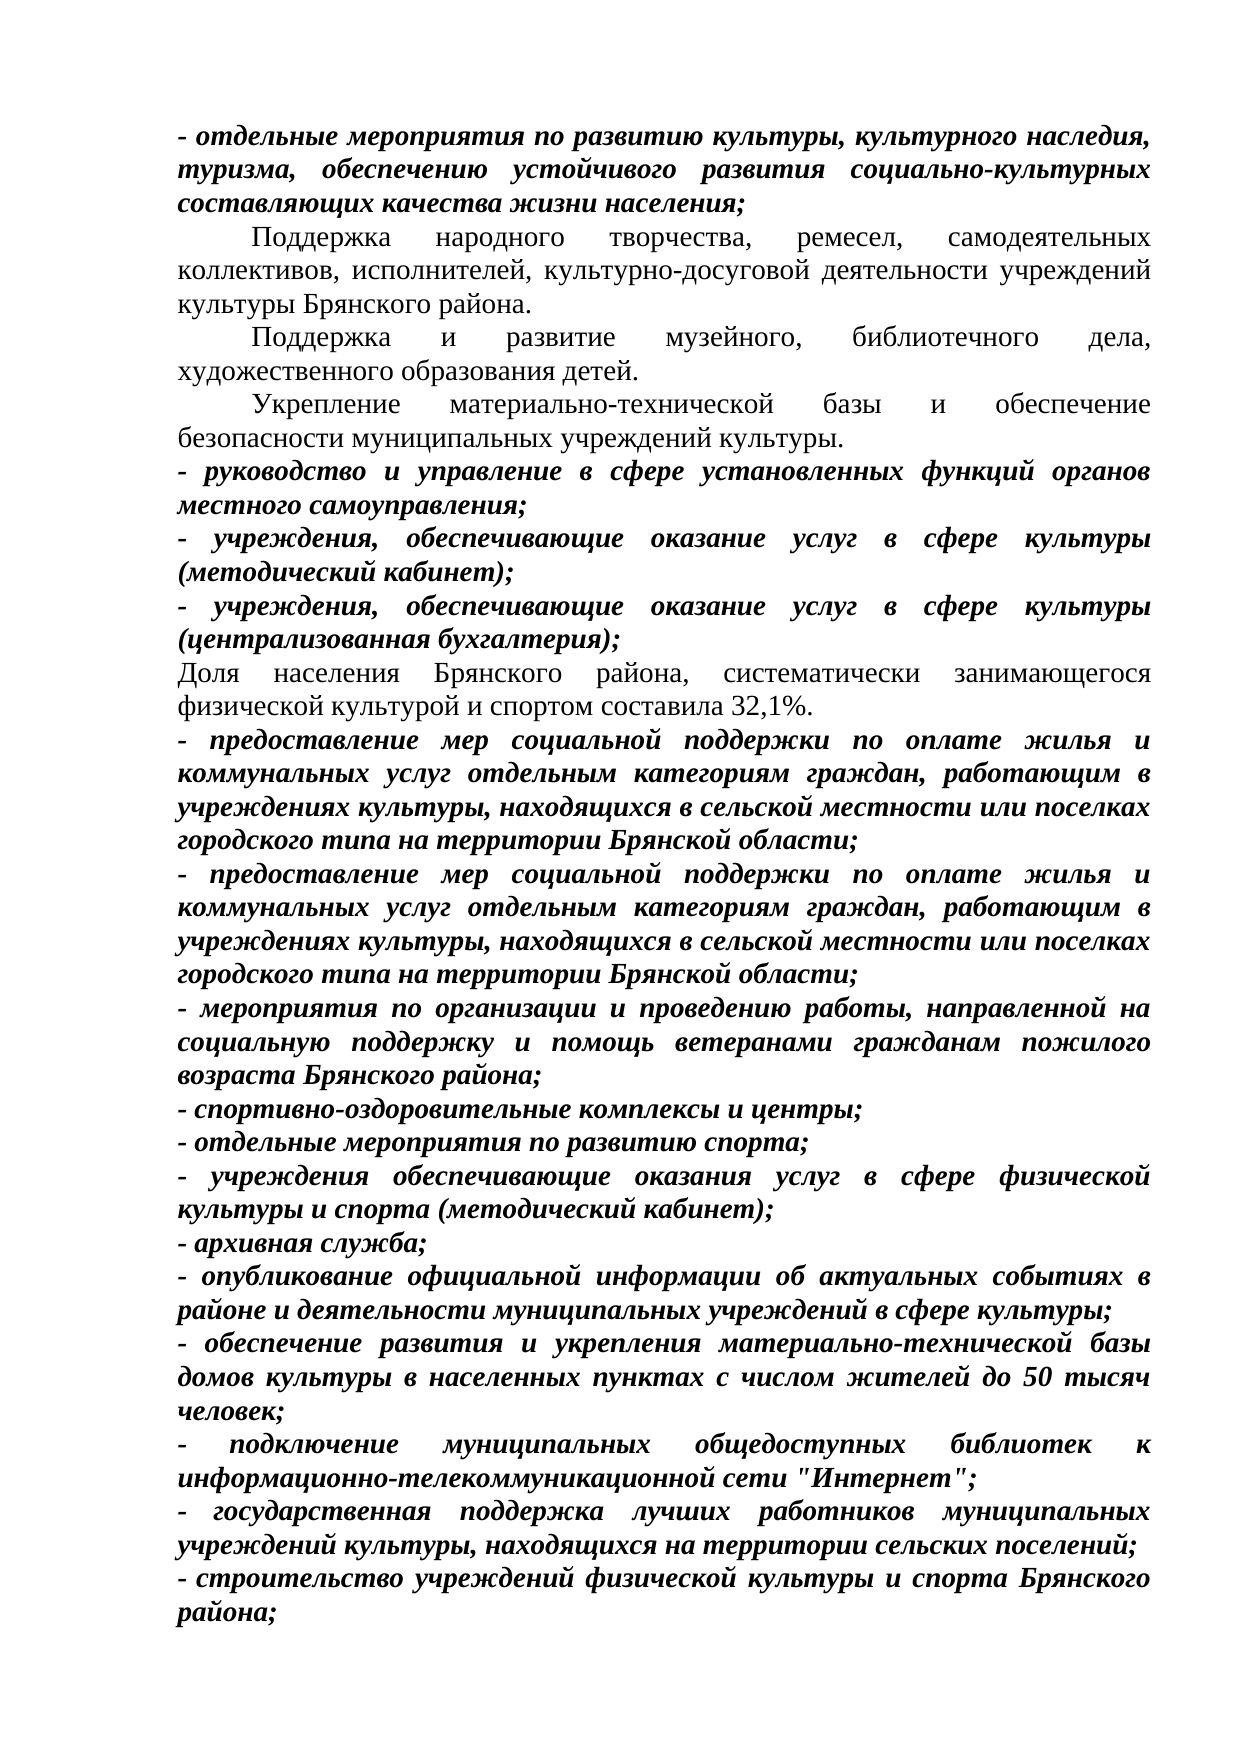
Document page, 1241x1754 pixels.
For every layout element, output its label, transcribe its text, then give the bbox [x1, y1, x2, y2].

text - предоставление мер социальной поддержки по оплате жилья и коммунальных услуг отдельным категориям граждан, работающим в учреждениях культуры, находящихся в сельской местности или поселках городского типа на территории Брянской области; [177, 856, 1152, 990]
text - отдельные мероприятия по развитию культуры, культурного наследия, туризма, обеспечению устойчивого развития социально-культурных составляющих качества жизни населения; [177, 118, 1152, 219]
text - учреждения, обеспечивающие оказание услуг в сфере культуры (централизованная бухгалтерия); [177, 588, 1152, 655]
text - обеспечение развития и укрепления материально-технической базы домов культуры в населенных пунктах с числом жителей до 50 тысяч человек; [177, 1326, 1152, 1426]
text - строительство учреждений физической культуры и спорта Брянского района; [177, 1560, 1152, 1627]
text Укрепление материально-технической базы и обеспечение безопасности муниципальных учреждений культуры. [177, 386, 1152, 453]
text - государственная поддержка лучших работников муниципальных учреждений культуры, находящихся на территории сельских поселений; [177, 1493, 1152, 1560]
text - руководство и управление в сфере установленных функций органов местного самоуправления; [177, 453, 1152, 521]
text - учреждения обеспечивающие оказания услуг в сфере физической культуры и спорта (методический кабинет); [177, 1158, 1152, 1225]
text Доля населения Брянского района, систематически занимающегося физической культурой и спортом составила 32,1%. [177, 655, 1152, 722]
text - опубликование официальной информации об актуальных событиях в районе и деятельности муниципальных учреждений в сфере культуры; [177, 1258, 1152, 1326]
text - архивная служба; [177, 1225, 1152, 1258]
text - мероприятия по организации и проведению работы, направленной на социальную поддержку и помощь ветеранами гражданам пожилого возраста Брянского района; [177, 990, 1152, 1091]
text Поддержка и развитие музейного, библиотечного дела, художественного образования детей. [177, 319, 1152, 386]
text - спортивно-оздоровительные комплексы и центры; [177, 1091, 1152, 1124]
text - подключение муниципальных общедоступных библиотек к информационно-телекоммуникационной сети "Интернет"; [177, 1426, 1152, 1493]
text - предоставление мер социальной поддержки по оплате жилья и коммунальных услуг отдельным категориям граждан, работающим в учреждениях культуры, находящихся в сельской местности или поселках городского типа на территории Брянской области; [177, 722, 1152, 856]
text - отдельные мероприятия по развитию спорта; [177, 1124, 1152, 1158]
text - учреждения, обеспечивающие оказание услуг в сфере культуры (методический кабинет); [177, 521, 1152, 588]
text Поддержка народного творчества, ремесел, самодеятельных коллективов, исполнителей, культурно-досуговой деятельности учреждений культуры Брянского района. [177, 219, 1152, 319]
